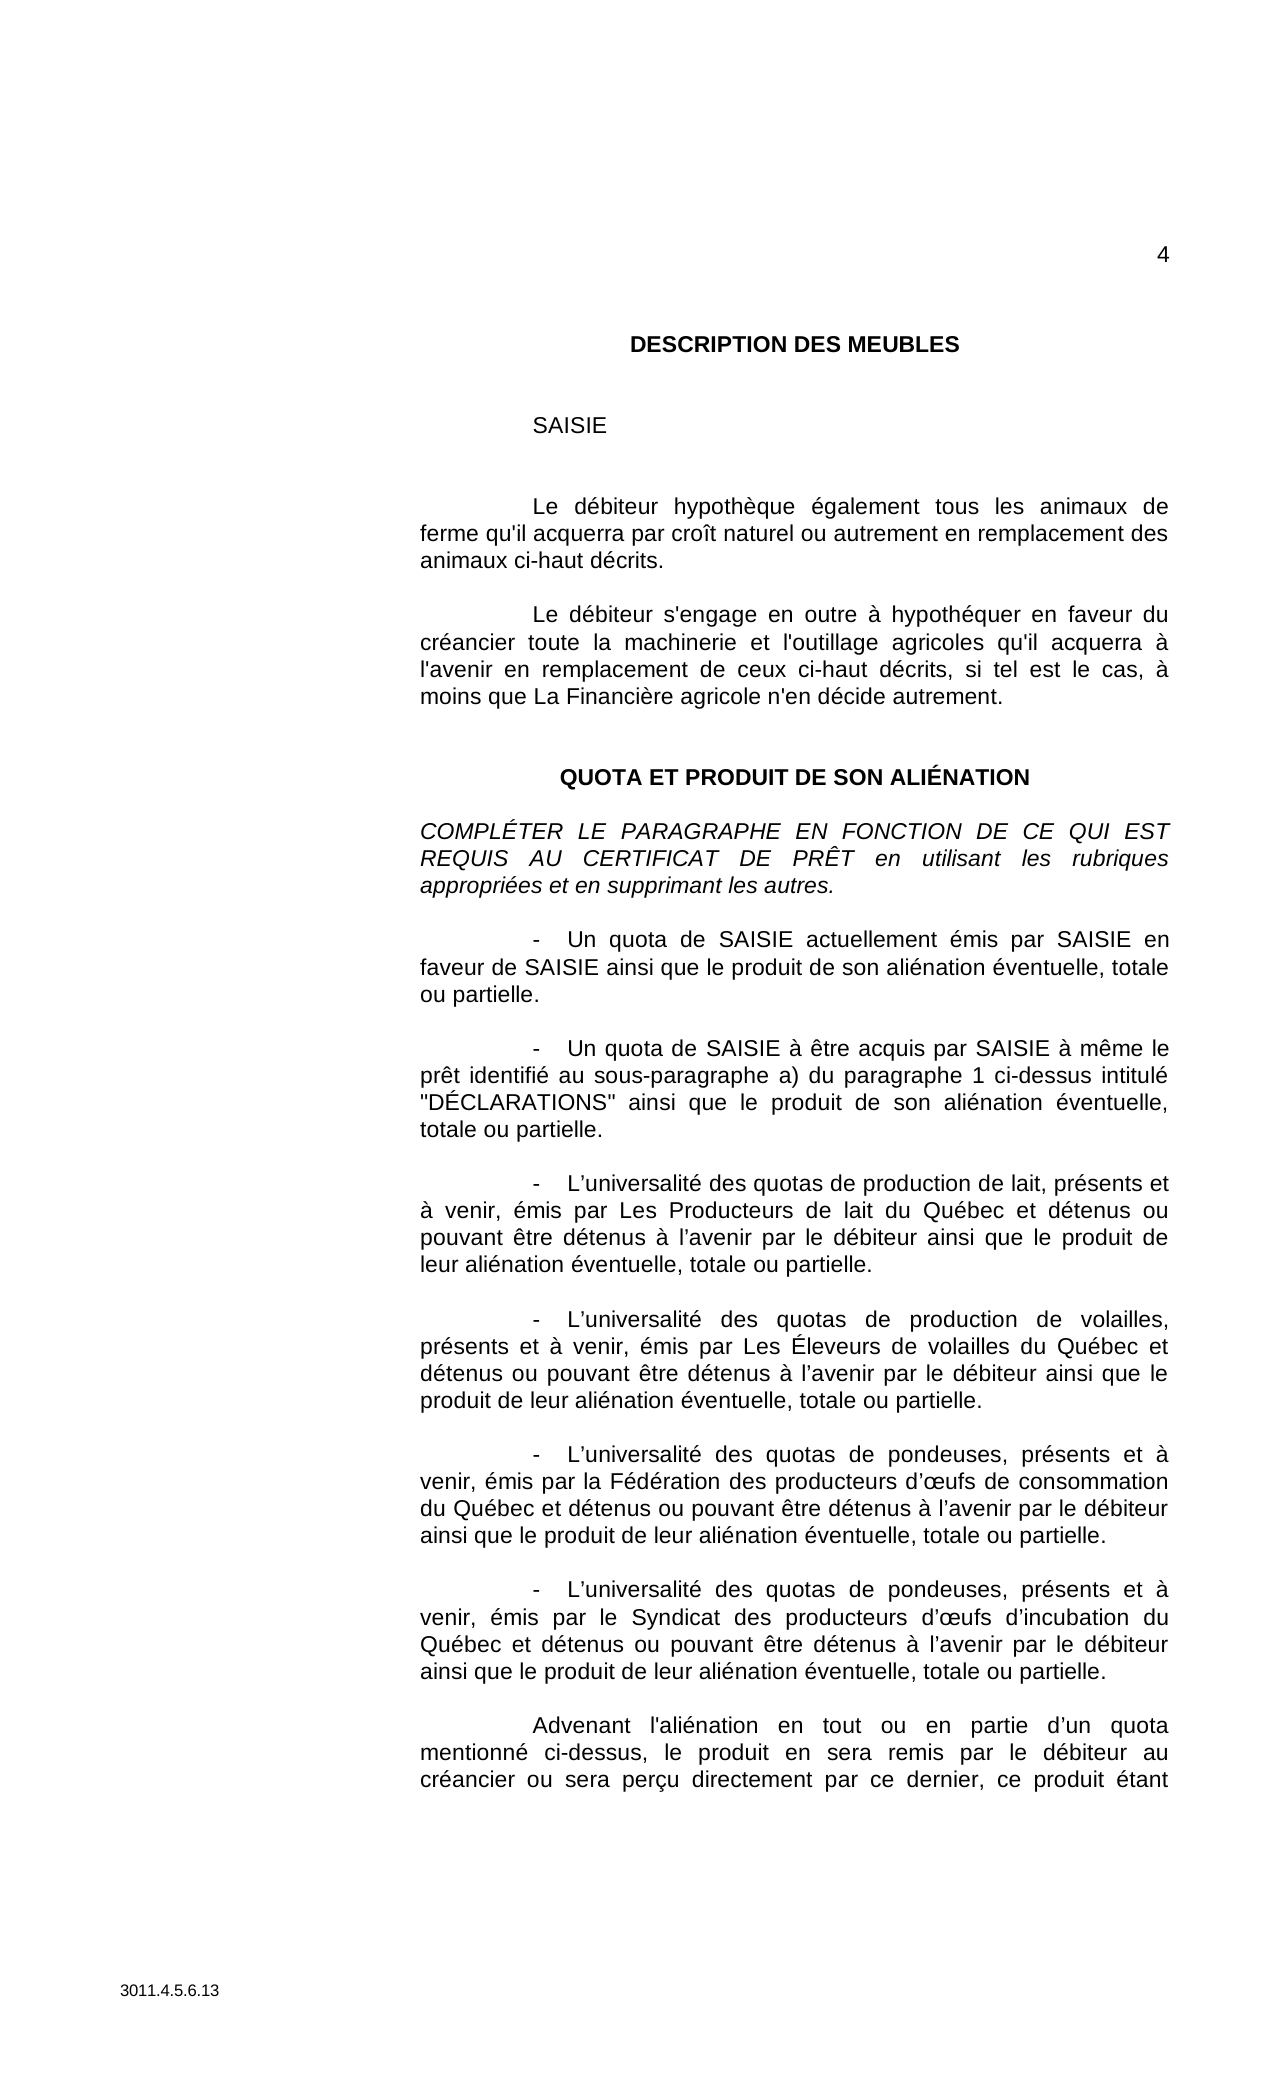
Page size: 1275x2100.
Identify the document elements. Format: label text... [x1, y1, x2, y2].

list Un quota de SAISIE actuellement émis par SAISIE en faveur de SAISIE ainsi que le produit de son aliénation éventuelle, totale ou partielle. [420, 926, 1170, 1007]
list L’universalité des quotas de pondeuses, présents et à venir, émis par le Syndicat des producteurs d’œufs d’incubation du Québec et détenus ou pouvant être détenus à l’avenir par le débiteur ainsi que le produit de leur aliénation éventuelle, totale ou partielle. [420, 1576, 1170, 1684]
list L’universalité des quotas de production de lait, présents et à venir, émis par Les Producteurs de lait du Québec et détenus ou pouvant être détenus à l’avenir par le débiteur ainsi que le produit de leur aliénation éventuelle, totale ou partielle. [420, 1169, 1170, 1278]
list L’universalité des quotas de pondeuses, présents et à venir, émis par la Fédération des producteurs d’œufs de consommation du Québec et détenus ou pouvant être détenus à l’avenir par le débiteur ainsi que le produit de leur aliénation éventuelle, totale ou partielle. [420, 1440, 1170, 1549]
list L’universalité des quotas de production de volailles, présents et à venir, émis par Les Éleveurs de volailles du Québec et détenus ou pouvant être détenus à l’avenir par le débiteur ainsi que le produit de leur aliénation éventuelle, totale ou partielle. [420, 1305, 1170, 1413]
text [420, 1711, 1170, 1792]
text QUOTA ET PRODUIT DE SON ALIÉNATION [420, 763, 1170, 790]
text Le débiteur hypothèque également tous les animaux de ferme qu'il acquerra par croît naturel ou autrement en remplacement des animaux ci-haut décrits. [420, 492, 1170, 574]
text Le débiteur s'engage en outre à hypothéquer en faveur du créancier toute la machinerie et l'outillage agricoles qu'il acquerra à l'avenir en remplacement de ceux ci-haut décrits, si tel est le cas, à moins que La Financière agricole n'en décide autrement. [420, 601, 1170, 709]
list Un quota de SAISIE à être acquis par SAISIE à même le prêt identifié au sous-paragraphe a) du paragraphe 1 ci-dessus intitulé "DÉCLARATIONS" ainsi que le produit de son aliénation éventuelle, totale ou partielle. [420, 1034, 1170, 1142]
text SAISIE [420, 411, 1170, 438]
text DESCRIPTION DES MEUBLES [420, 330, 1170, 357]
text COMPLÉTER LE PARAGRAPHE EN FONCTION DE CE QUI EST REQUIS AU CERTIFICAT DE PRÊT en utilisant les rubriques appropriées et en supprimant les autres. [420, 817, 1170, 899]
